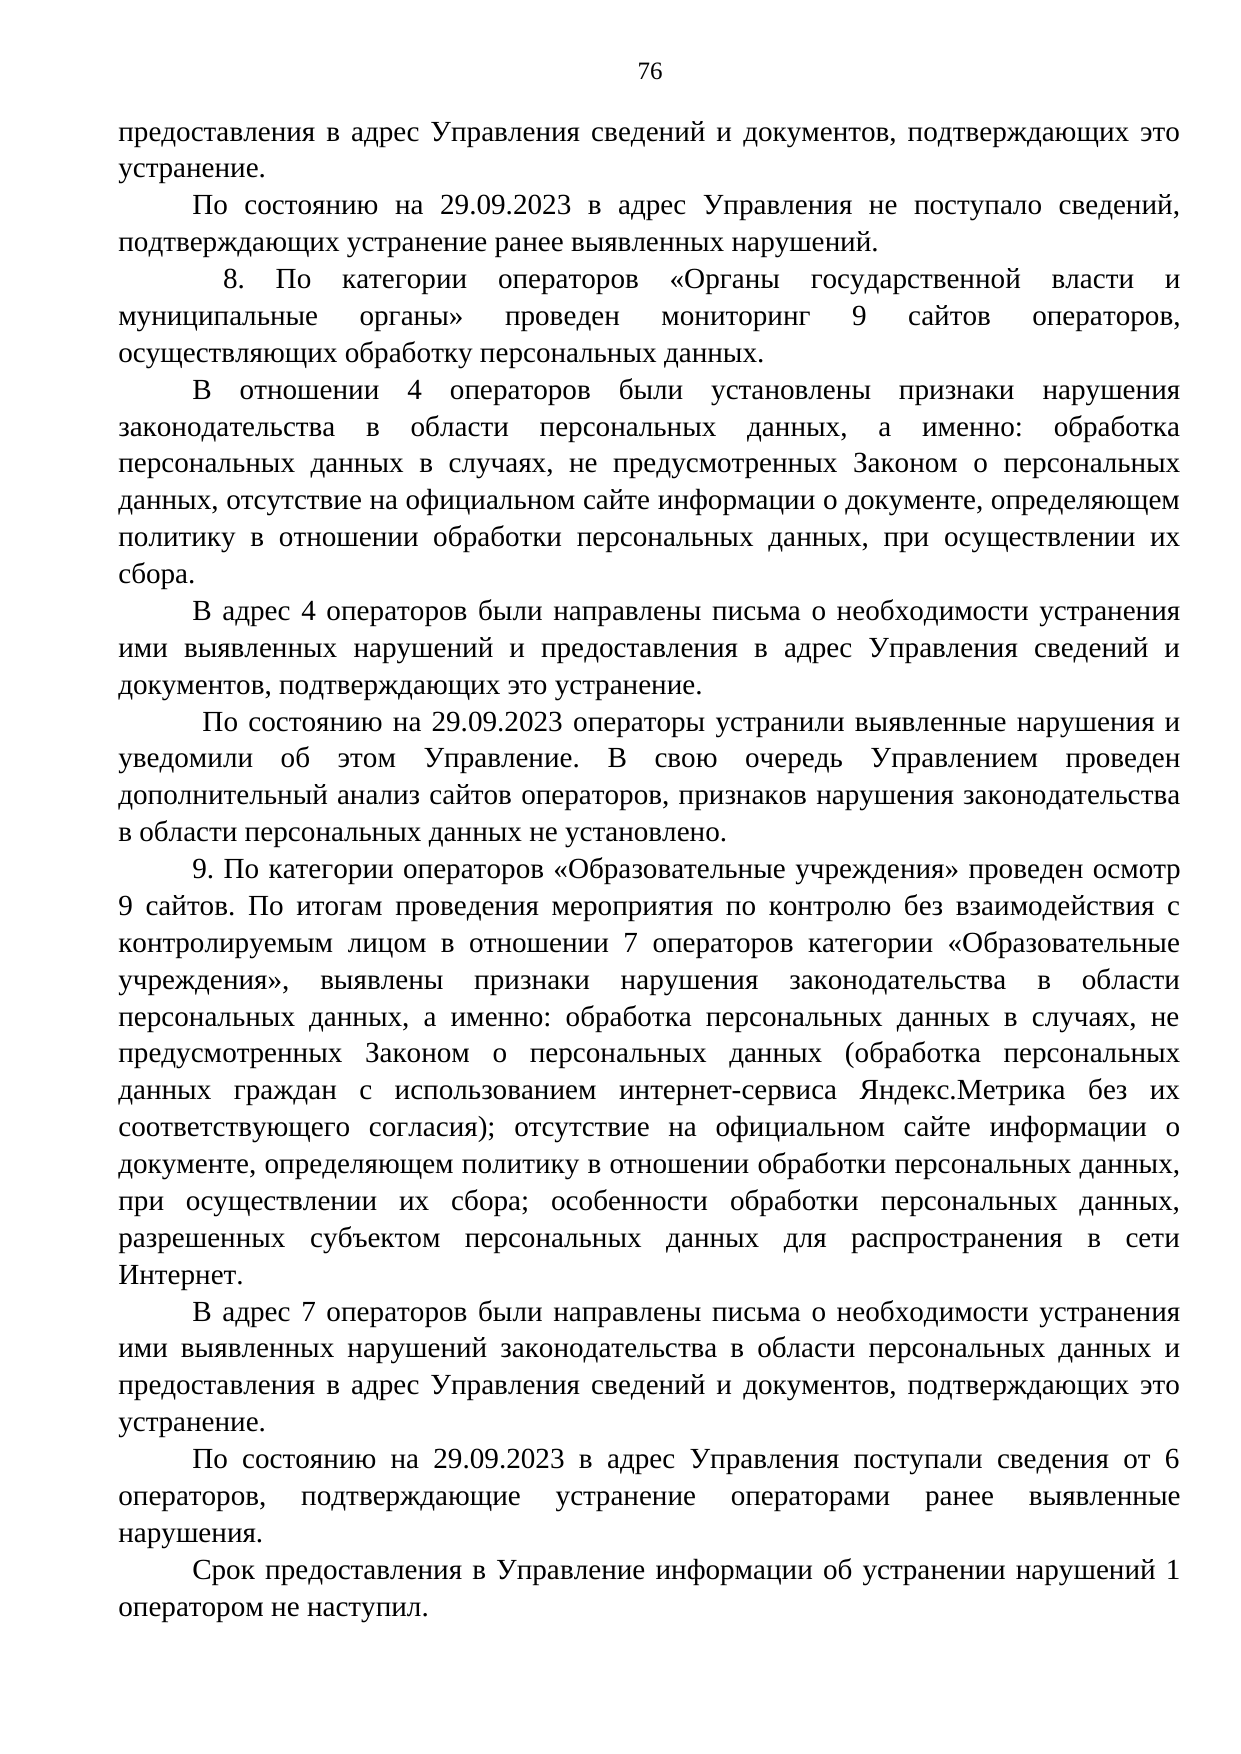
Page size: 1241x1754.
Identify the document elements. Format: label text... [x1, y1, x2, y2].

text По состоянию на 29.09.2023 в адрес Управления поступали сведения от 6 операторов, подтверждающие устранение операторами ранее выявленные нарушения. [118, 1441, 1181, 1548]
text По состоянию на 29.09.2023 операторы устранили выявленные нарушения и уведомили об этом Управление. В свою очередь Управлением проведен дополнительный анализ сайтов операторов, признаков нарушения законодательства в области персональных данных не установлено. [118, 704, 1181, 848]
text 9. По категории операторов «Образовательные учреждения» проведен осмотр 9 сайтов. По итогам проведения мероприятия по контролю без взаимодействия с контролируемым лицом в отношении 7 операторов категории «Образовательные учреждения», выявлены признаки нарушения законодательства в области персональных данных, а именно: обработка персональных данных в случаях, не предусмотренных Законом о персональных данных (обработка персональных данных граждан с использованием интернет-сервиса Яндекс.Метрика без их соответствующего согласия); отсутствие на официальном сайте информации о документе, определяющем политику в отношении обработки персональных данных, при осуществлении их сбора; особенности обработки персональных данных, разрешенных субъектом персональных данных для распространения в сети Интернет. [118, 851, 1181, 1290]
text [118, 114, 1181, 184]
text В адрес 7 операторов были направлены письма о необходимости устранения ими выявленных нарушений законодательства в области персональных данных и предоставления в адрес Управления сведений и документов, подтверждающих это устранение. [118, 1294, 1181, 1438]
text В отношении 4 операторов были установлены признаки нарушения законодательства в области персональных данных, а именно: обработка персональных данных в случаях, не предусмотренных Законом о персональных данных, отсутствие на официальном сайте информации о документе, определяющем политику в отношении обработки персональных данных, при осуществлении их сбора. [118, 372, 1181, 590]
text 8. По категории операторов «Органы государственной власти и муниципальные органы» проведен мониторинг 9 сайтов операторов, осуществляющих обработку персональных данных. [118, 261, 1181, 368]
text В адрес 4 операторов были направлены письма о необходимости устранения ими выявленных нарушений и предоставления в адрес Управления сведений и документов, подтверждающих это устранение. [118, 593, 1181, 700]
text По состоянию на 29.09.2023 в адрес Управления не поступало сведений, подтверждающих устранение ранее выявленных нарушений. [118, 187, 1181, 258]
text Срок предоставления в Управление информации об устранении нарушений 1 оператором не наступил. [118, 1552, 1181, 1622]
